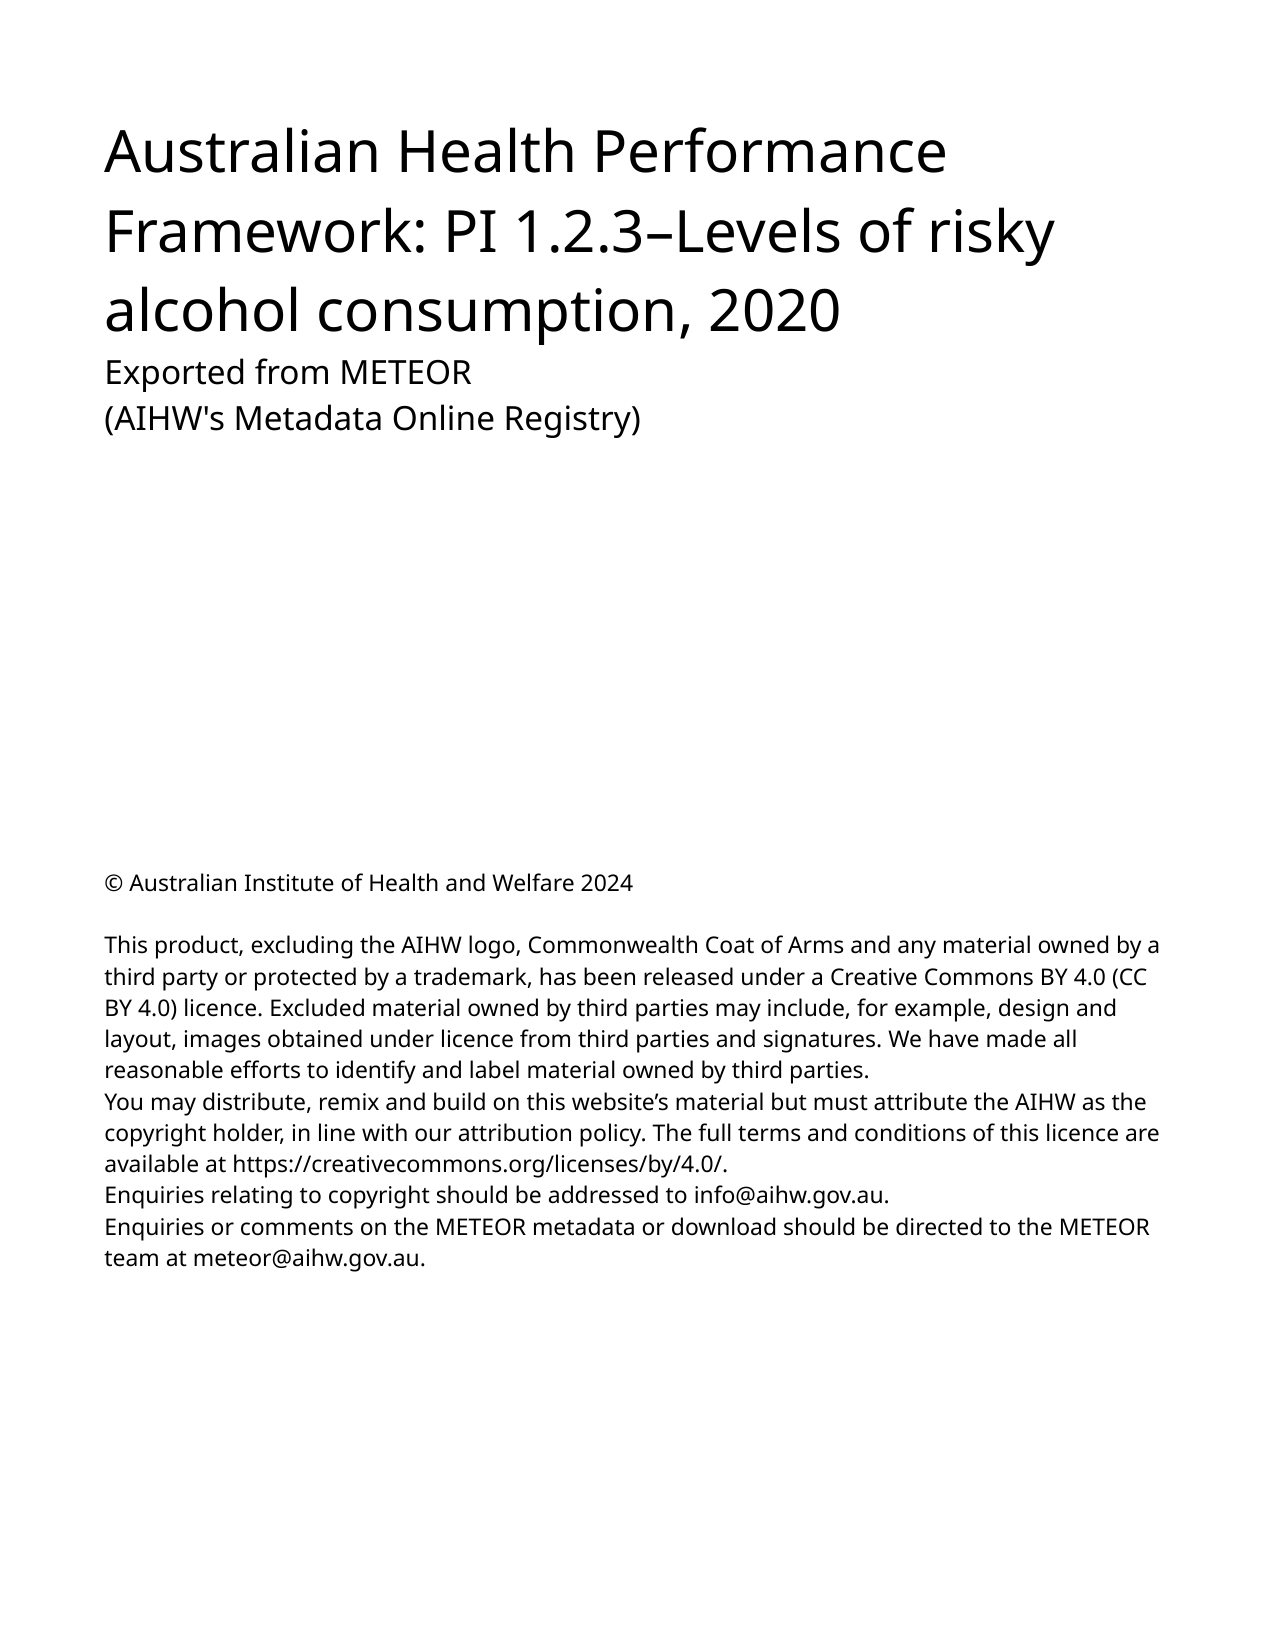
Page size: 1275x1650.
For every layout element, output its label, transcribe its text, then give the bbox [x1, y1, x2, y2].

text This product, excluding the AIHW logo, Commonwealth Coat of Arms and any material owned by a third party or protected by a trademark, has been released under a Creative Commons BY 4.0 (CC BY 4.0) licence. Excluded material owned by third parties may include, for example, design and layout, images obtained under licence from third parties and signatures. We have made all reasonable efforts to identify and label material owned by third parties. [104, 929, 1171, 1086]
text You may distribute, remix and build on this website’s material but must attribute the AIHW as the copyright holder, in line with our attribution policy. The full terms and conditions of this licence are available at https://creativecommons.org/licenses/by/4.0/. [104, 1086, 1171, 1179]
subtitle Exported from METEOR [104, 349, 1171, 394]
text Enquiries or comments on the METEOR metadata or download should be directed to the METEOR team at meteor@aihw.gov.au. [104, 1211, 1171, 1273]
text Enquiries relating to copyright should be addressed to info@aihw.gov.au. [104, 1179, 1171, 1211]
title Australian Health Performance Framework: PI 1.2.3–Levels of risky alcohol consumption, 2020 [104, 110, 1171, 349]
text © Australian Institute of Health and Welfare 2024 [104, 867, 1171, 898]
subtitle (AIHW's Metadata Online Registry) [104, 394, 1171, 440]
